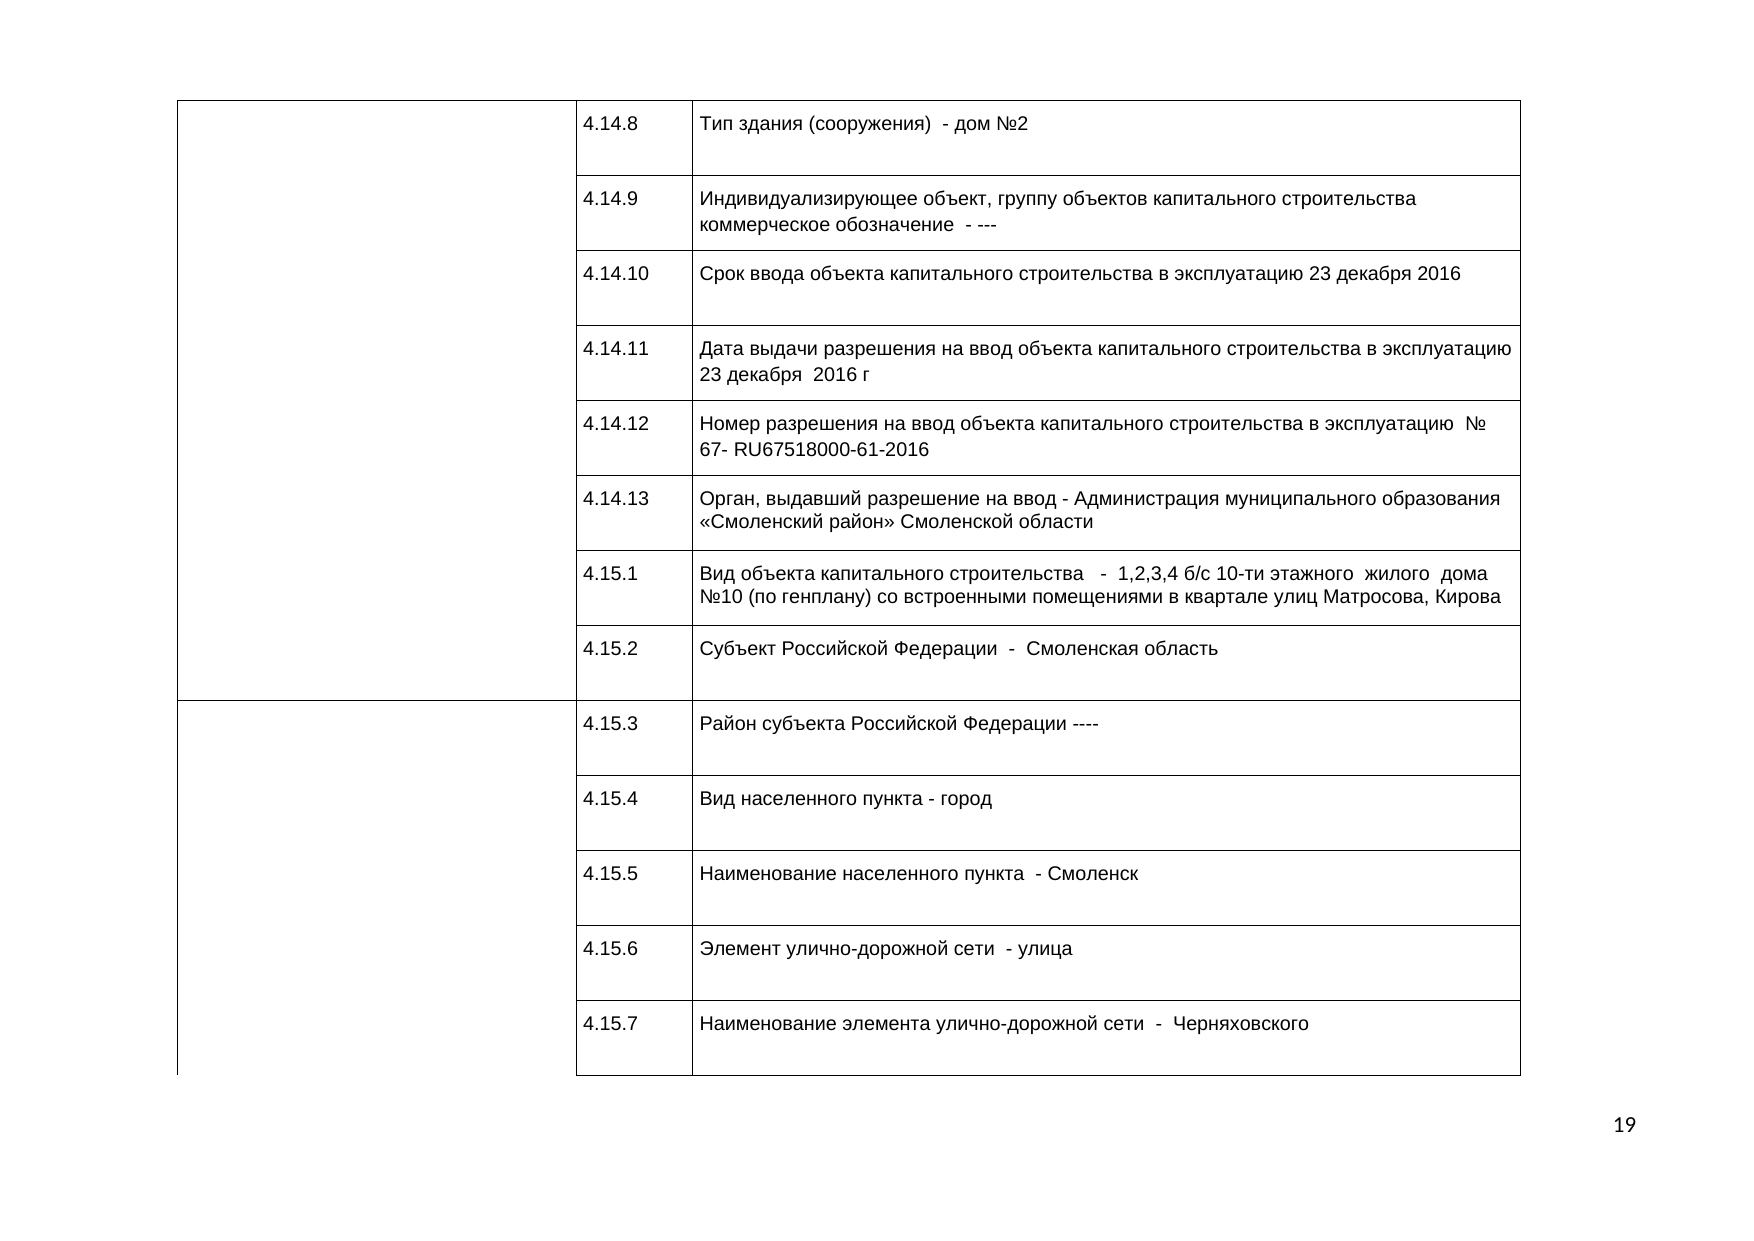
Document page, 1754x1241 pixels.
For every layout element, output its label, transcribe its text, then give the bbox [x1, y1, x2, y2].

table_cell Вид объекта капитального строительства - 1,2,3,4 б/с 10-ти этажного жилого дома №10 (по генплану) со встроенными помещениями в квартале улиц Матросова, Кирова [693, 551, 1520, 625]
table_cell 4.14.10 [577, 251, 692, 325]
table_cell 4.14.12 [577, 401, 692, 475]
table_cell Дата выдачи разрешения на ввод объекта капитального строительства в эксплуатацию 23 декабря 2016 г [693, 326, 1520, 400]
table_cell 4.15.6 [577, 926, 692, 1000]
table_cell 4.15.3 [577, 701, 692, 775]
table_cell Тип здания (сооружения) - дом №2 [693, 101, 1520, 175]
table_cell 4.14.9 [577, 176, 692, 250]
table_cell Срок ввода объекта капитального строительства в эксплуатацию 23 декабря 2016 [693, 251, 1520, 325]
table_cell Индивидуализирующее объект, группу объектов капитального строительства коммерческое обозначение - --- [693, 176, 1520, 250]
table_cell Наименование населенного пункта - Смоленск [693, 851, 1520, 925]
table_cell Вид населенного пункта - город [693, 776, 1520, 850]
table_cell Орган, выдавший разрешение на ввод - Администрация муниципального образования «Смоленский район» Смоленской области [693, 476, 1520, 550]
table_cell Субъект Российской Федерации - Смоленская область [693, 626, 1520, 700]
table_cell Наименование элемента улично-дорожной сети - Черняховского [693, 1001, 1520, 1075]
table_cell 4.15.4 [577, 776, 692, 850]
table_cell 4.14.13 [577, 476, 692, 550]
table_cell 4.15.1 [577, 551, 692, 625]
table_cell 4.15.5 [577, 851, 692, 925]
table_cell 4.15.2 [577, 626, 692, 700]
table_cell 4.14.8 [577, 101, 692, 175]
table_cell Элемент улично-дорожной сети - улица [693, 926, 1520, 1000]
table_cell Район субъекта Российской Федерации ---- [693, 701, 1520, 775]
table_cell [178, 701, 576, 1075]
table_cell 4.15.7 [577, 1001, 692, 1075]
table_cell Номер разрешения на ввод объекта капитального строительства в эксплуатацию № 67- RU67518000-61-2016 [693, 401, 1520, 475]
table_cell 4.14.11 [577, 326, 692, 400]
